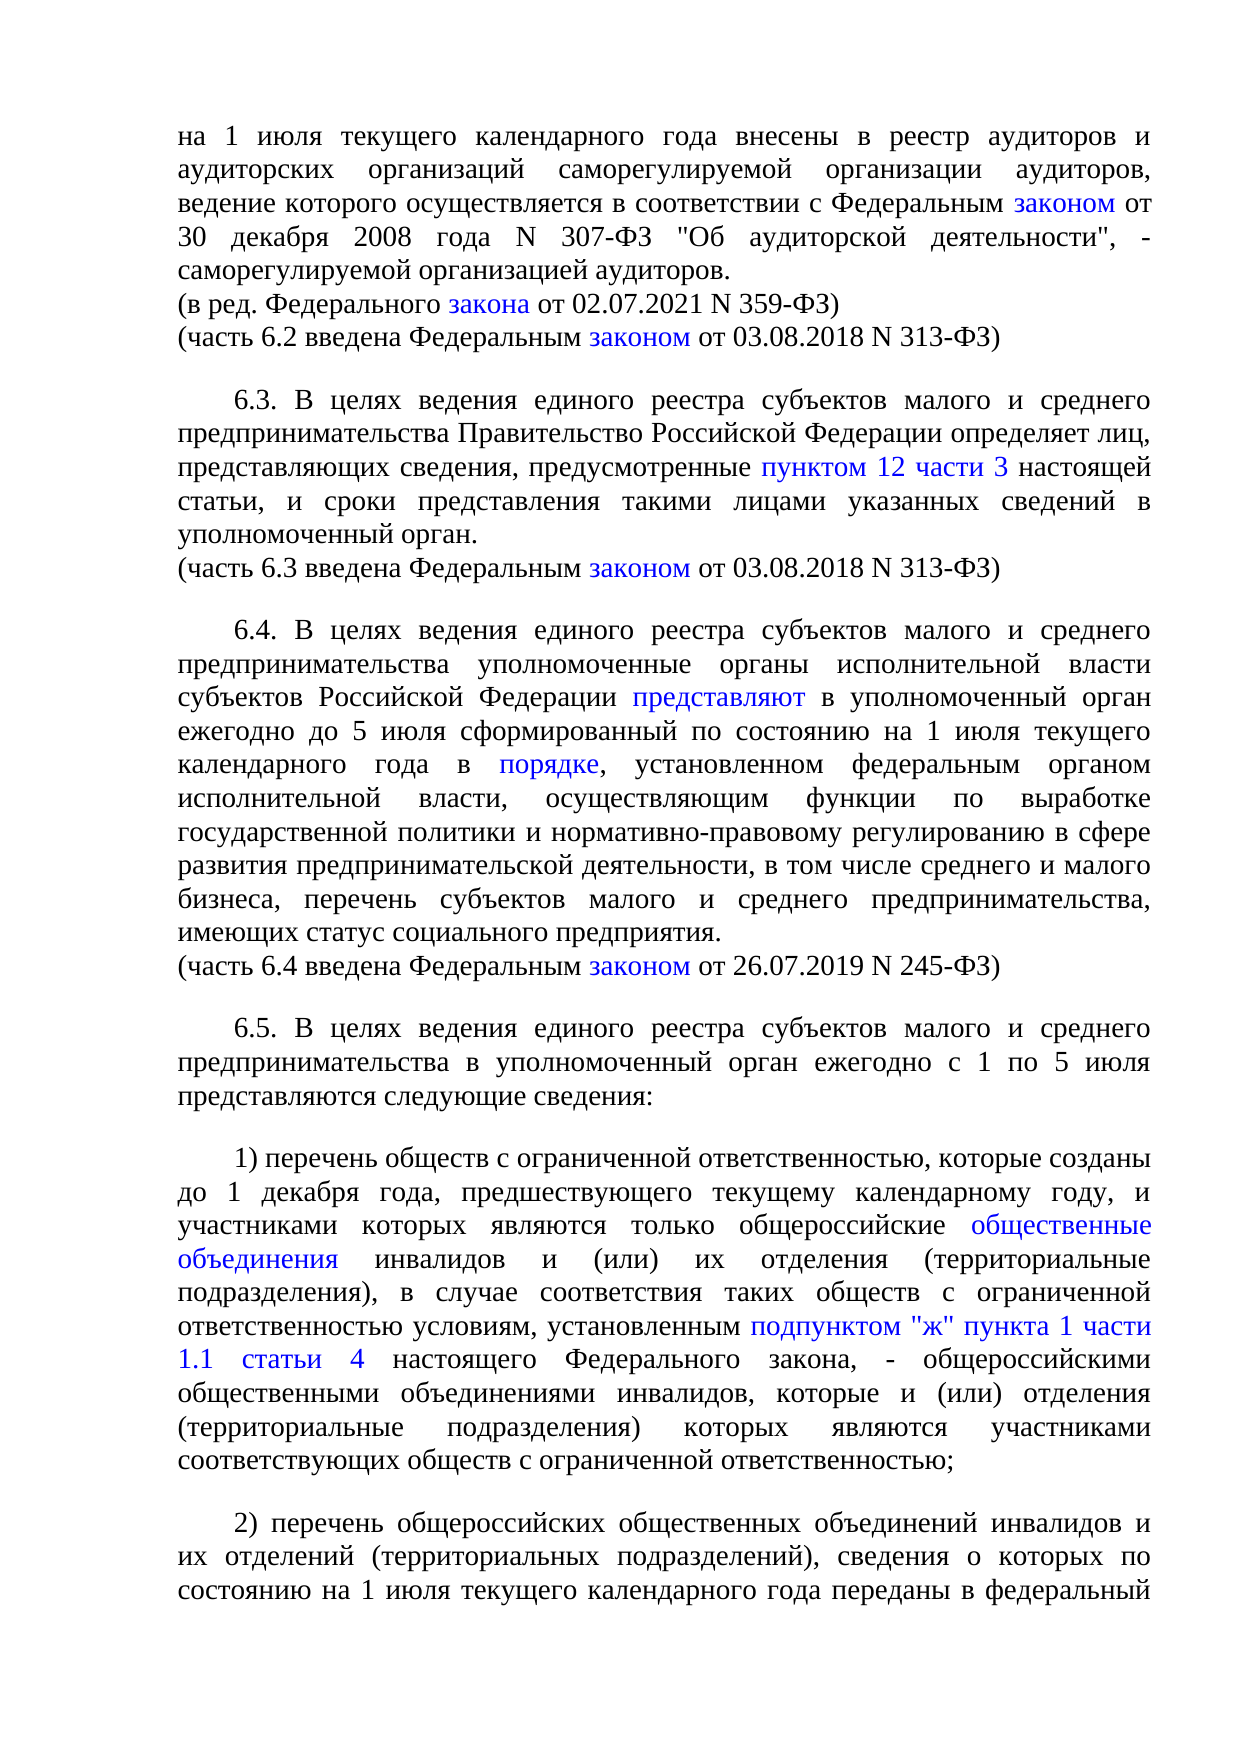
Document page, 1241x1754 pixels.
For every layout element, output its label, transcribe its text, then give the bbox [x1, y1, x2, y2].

text 1) перечень обществ с ограниченной ответственностью, которые созданы до 1 декабря года, предшествующего текущему календарному году, и участниками которых являются только общероссийские общественные объединения инвалидов и (или) их отделения (территориальные подразделения), в случае соответствия таких обществ с ограниченной ответственностью условиям, установленным подпунктом "ж" пункта 1 части 1.1 статьи 4 настоящего Федерального закона, - общероссийскими общественными объединениями инвалидов, которые и (или) отделения (территориальные подразделения) которых являются участниками соответствующих обществ с ограниченной ответственностью; [177, 1140, 1152, 1476]
text (часть 6.3 введена Федеральным законом от 03.08.2018 N 313-ФЗ) [177, 550, 1152, 583]
text (часть 6.2 введена Федеральным законом от 03.08.2018 N 313-ФЗ) [177, 319, 1152, 353]
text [177, 118, 1152, 286]
text (часть 6.4 введена Федеральным законом от 26.07.2019 N 245-ФЗ) [177, 948, 1152, 981]
text 6.5. В целях ведения единого реестра субъектов малого и среднего предпринимательства в уполномоченный орган ежегодно с 1 по 5 июля представляются следующие сведения: [177, 1011, 1152, 1111]
text 6.3. В целях ведения единого реестра субъектов малого и среднего предпринимательства Правительство Российской Федерации определяет лиц, представляющих сведения, предусмотренные пунктом 12 части 3 настоящей статьи, и сроки представления такими лицами указанных сведений в уполномоченный орган. [177, 382, 1152, 550]
text 6.4. В целях ведения единого реестра субъектов малого и среднего предпринимательства уполномоченные органы исполнительной власти субъектов Российской Федерации представляют в уполномоченный орган ежегодно до 5 июля сформированный по состоянию на 1 июля текущего календарного года в порядке, установленном федеральным органом исполнительной власти, осуществляющим функции по выработке государственной политики и нормативно-правовому регулированию в сфере развития предпринимательской деятельности, в том числе среднего и малого бизнеса, перечень субъектов малого и среднего предпринимательства, имеющих статус социального предприятия. [177, 612, 1152, 948]
text (в ред. Федерального закона от 02.07.2021 N 359-ФЗ) [177, 286, 1152, 319]
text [177, 1505, 1152, 1606]
